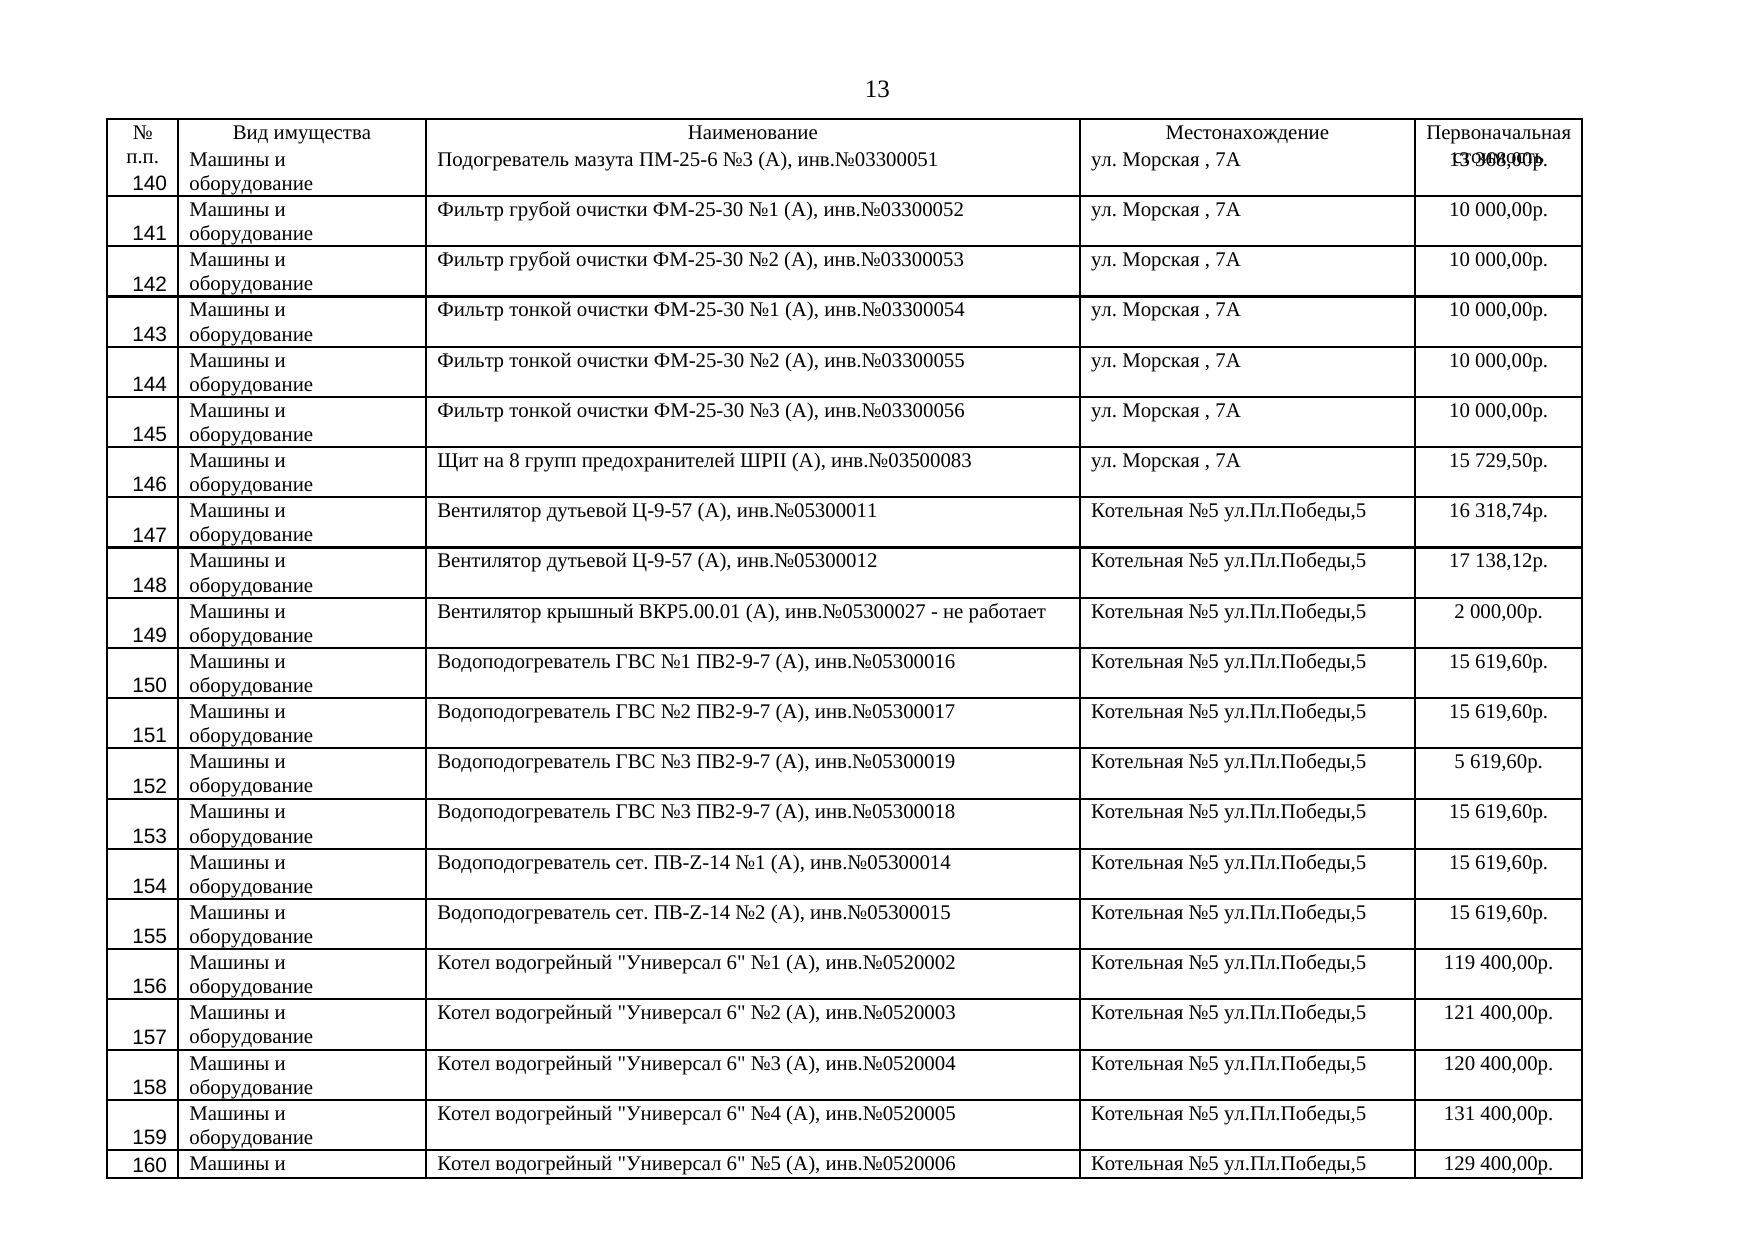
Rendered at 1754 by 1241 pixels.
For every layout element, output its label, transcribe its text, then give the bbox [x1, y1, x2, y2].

table_cell ул. Морская , 7А [1081, 398, 1414, 446]
table_cell Водоподогреватель ГВС №1 ПВ2-9-7 (А), инв.№05300016 [427, 649, 1079, 697]
table_cell 15 619,60р. [1416, 649, 1581, 697]
table_cell 10 000,00р. [1416, 298, 1581, 346]
table_cell 149 [108, 599, 177, 647]
table_cell 129 400,00р. [1416, 1151, 1581, 1177]
table_header Вид имущества [179, 120, 425, 145]
table_cell 145 [108, 398, 177, 446]
table_cell Машины и оборудование [179, 247, 425, 295]
table_cell 143 [108, 298, 177, 346]
table_cell 158 [108, 1051, 177, 1099]
table_cell 10 000,00р. [1416, 247, 1581, 295]
table_cell Водоподогреватель ГВС №3 ПВ2-9-7 (А), инв.№05300018 [427, 800, 1079, 848]
table_cell Котельная №5 ул.Пл.Победы,5 [1081, 1000, 1414, 1048]
table_cell Котел водогрейный "Универсал 6" №3 (А), инв.№0520004 [427, 1051, 1079, 1099]
table_cell Подогреватель мазута ПМ-25-6 №3 (А), инв.№03300051 [427, 145, 1079, 195]
table_cell 15 729,50р. [1416, 448, 1581, 496]
table_cell Котельная №5 ул.Пл.Победы,5 [1081, 900, 1414, 948]
table_cell 142 [108, 247, 177, 295]
table_cell 140 [108, 145, 177, 195]
table_cell 121 400,00р. [1416, 1000, 1581, 1048]
table_cell Водоподогреватель ГВС №2 ПВ2-9-7 (А), инв.№05300017 [427, 699, 1079, 747]
table_cell Машины и оборудование [179, 599, 425, 647]
table_cell 13 368,00р. [1416, 145, 1581, 195]
table_cell Котельная №5 ул.Пл.Победы,5 [1081, 800, 1414, 848]
table_cell Котельная №5 ул.Пл.Победы,5 [1081, 649, 1414, 697]
table_cell 146 [108, 448, 177, 496]
table_cell 152 [108, 749, 177, 797]
table_cell 160 [108, 1151, 177, 1177]
table_header Первоначальная стоимость [1416, 120, 1581, 145]
table_cell 120 400,00р. [1416, 1051, 1581, 1099]
table_cell Машины и оборудование [179, 800, 425, 848]
table_cell Машины и оборудование [179, 1101, 425, 1149]
table_cell Вентилятор крышный ВКР5.00.01 (А), инв.№05300027 - не работает [427, 599, 1079, 647]
table_cell Фильтр грубой очистки ФМ-25-30 №2 (А), инв.№03300053 [427, 247, 1079, 295]
table_cell Водоподогреватель сет. ПВ-Z-14 №1 (А), инв.№05300014 [427, 850, 1079, 898]
table_cell Машины и оборудование [179, 549, 425, 597]
table_cell Машины и оборудование [179, 498, 425, 546]
table_cell Котельная №5 ул.Пл.Победы,5 [1081, 1101, 1414, 1149]
table_cell Машины и оборудование [179, 1151, 425, 1177]
table_cell 15 619,60р. [1416, 800, 1581, 848]
table_cell Водоподогреватель ГВС №3 ПВ2-9-7 (А), инв.№05300019 [427, 749, 1079, 797]
table_cell ул. Морская , 7А [1081, 145, 1414, 195]
table_cell Котел водогрейный "Универсал 6" №4 (А), инв.№0520005 [427, 1101, 1079, 1149]
table_cell 157 [108, 1000, 177, 1048]
table_cell Фильтр тонкой очистки ФМ-25-30 №2 (А), инв.№03300055 [427, 348, 1079, 396]
table_cell 148 [108, 549, 177, 597]
table_cell Машины и оборудование [179, 850, 425, 898]
table_cell 10 000,00р. [1416, 197, 1581, 245]
table_cell Котельная №5 ул.Пл.Победы,5 [1081, 1151, 1414, 1177]
table_cell 10 000,00р. [1416, 348, 1581, 396]
table_cell Котельная №5 ул.Пл.Победы,5 [1081, 1051, 1414, 1099]
table_cell Машины и оборудование [179, 1051, 425, 1099]
table_cell 10 000,00р. [1416, 398, 1581, 446]
table_cell 119 400,00р. [1416, 950, 1581, 998]
table_cell Машины и оборудование [179, 145, 425, 195]
table_header Местонахождение [1081, 120, 1414, 145]
table_cell Машины и оборудование [179, 398, 425, 446]
table_cell Машины и оборудование [179, 1000, 425, 1048]
table_cell 150 [108, 649, 177, 697]
table_cell Котельная №5 ул.Пл.Победы,5 [1081, 549, 1414, 597]
table_cell 141 [108, 197, 177, 245]
table_cell Щит на 8 групп предохранителей ШРII (А), инв.№03500083 [427, 448, 1079, 496]
table_cell Котельная №5 ул.Пл.Победы,5 [1081, 749, 1414, 797]
table_cell Машины и оборудование [179, 900, 425, 948]
table_cell Вентилятор дутьевой Ц-9-57 (А), инв.№05300012 [427, 549, 1079, 597]
table_cell Машины и оборудование [179, 649, 425, 697]
table_cell 5 619,60р. [1416, 749, 1581, 797]
table_cell Фильтр тонкой очистки ФМ-25-30 №3 (А), инв.№03300056 [427, 398, 1079, 446]
table_cell 156 [108, 950, 177, 998]
table_cell Машины и оборудование [179, 298, 425, 346]
table_cell 15 619,60р. [1416, 699, 1581, 747]
table_cell Машины и оборудование [179, 699, 425, 747]
table_cell 144 [108, 348, 177, 396]
table_cell Машины и оборудование [179, 950, 425, 998]
table_cell Фильтр тонкой очистки ФМ-25-30 №1 (А), инв.№03300054 [427, 298, 1079, 346]
table_cell Котел водогрейный "Универсал 6" №1 (А), инв.№0520002 [427, 950, 1079, 998]
table_cell Машины и оборудование [179, 197, 425, 245]
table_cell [427, 1151, 1079, 1177]
table_cell ул. Морская , 7А [1081, 298, 1414, 346]
table_cell Фильтр грубой очистки ФМ-25-30 №1 (А), инв.№03300052 [427, 197, 1079, 245]
table_cell Машины и оборудование [179, 749, 425, 797]
table_cell 151 [108, 699, 177, 747]
table_cell 17 138,12р. [1416, 549, 1581, 597]
table_cell Машины и оборудование [179, 448, 425, 496]
table_cell ул. Морская , 7А [1081, 348, 1414, 396]
table_cell Водоподогреватель сет. ПВ-Z-14 №2 (А), инв.№05300015 [427, 900, 1079, 948]
table_cell 147 [108, 498, 177, 546]
table_cell Котельная №5 ул.Пл.Победы,5 [1081, 850, 1414, 898]
table_cell 131 400,00р. [1416, 1101, 1581, 1149]
table_header Наименование [427, 120, 1079, 145]
table_cell Машины и оборудование [179, 348, 425, 396]
table_cell 159 [108, 1101, 177, 1149]
table_header № п.п. [108, 120, 177, 145]
table_cell 153 [108, 800, 177, 848]
table_cell Котельная №5 ул.Пл.Победы,5 [1081, 498, 1414, 546]
table_cell 2 000,00р. [1416, 599, 1581, 647]
table_cell Котельная №5 ул.Пл.Победы,5 [1081, 699, 1414, 747]
table_cell 16 318,74р. [1416, 498, 1581, 546]
table_cell 15 619,60р. [1416, 900, 1581, 948]
table_cell 155 [108, 900, 177, 948]
table_cell 154 [108, 850, 177, 898]
table_cell Котельная №5 ул.Пл.Победы,5 [1081, 599, 1414, 647]
table_cell Котельная №5 ул.Пл.Победы,5 [1081, 950, 1414, 998]
table_cell 15 619,60р. [1416, 850, 1581, 898]
table_cell ул. Морская , 7А [1081, 247, 1414, 295]
table_cell Котел водогрейный "Универсал 6" №2 (А), инв.№0520003 [427, 1000, 1079, 1048]
table_cell ул. Морская , 7А [1081, 448, 1414, 496]
table_cell ул. Морская , 7А [1081, 197, 1414, 245]
table_cell Вентилятор дутьевой Ц-9-57 (А), инв.№05300011 [427, 498, 1079, 546]
